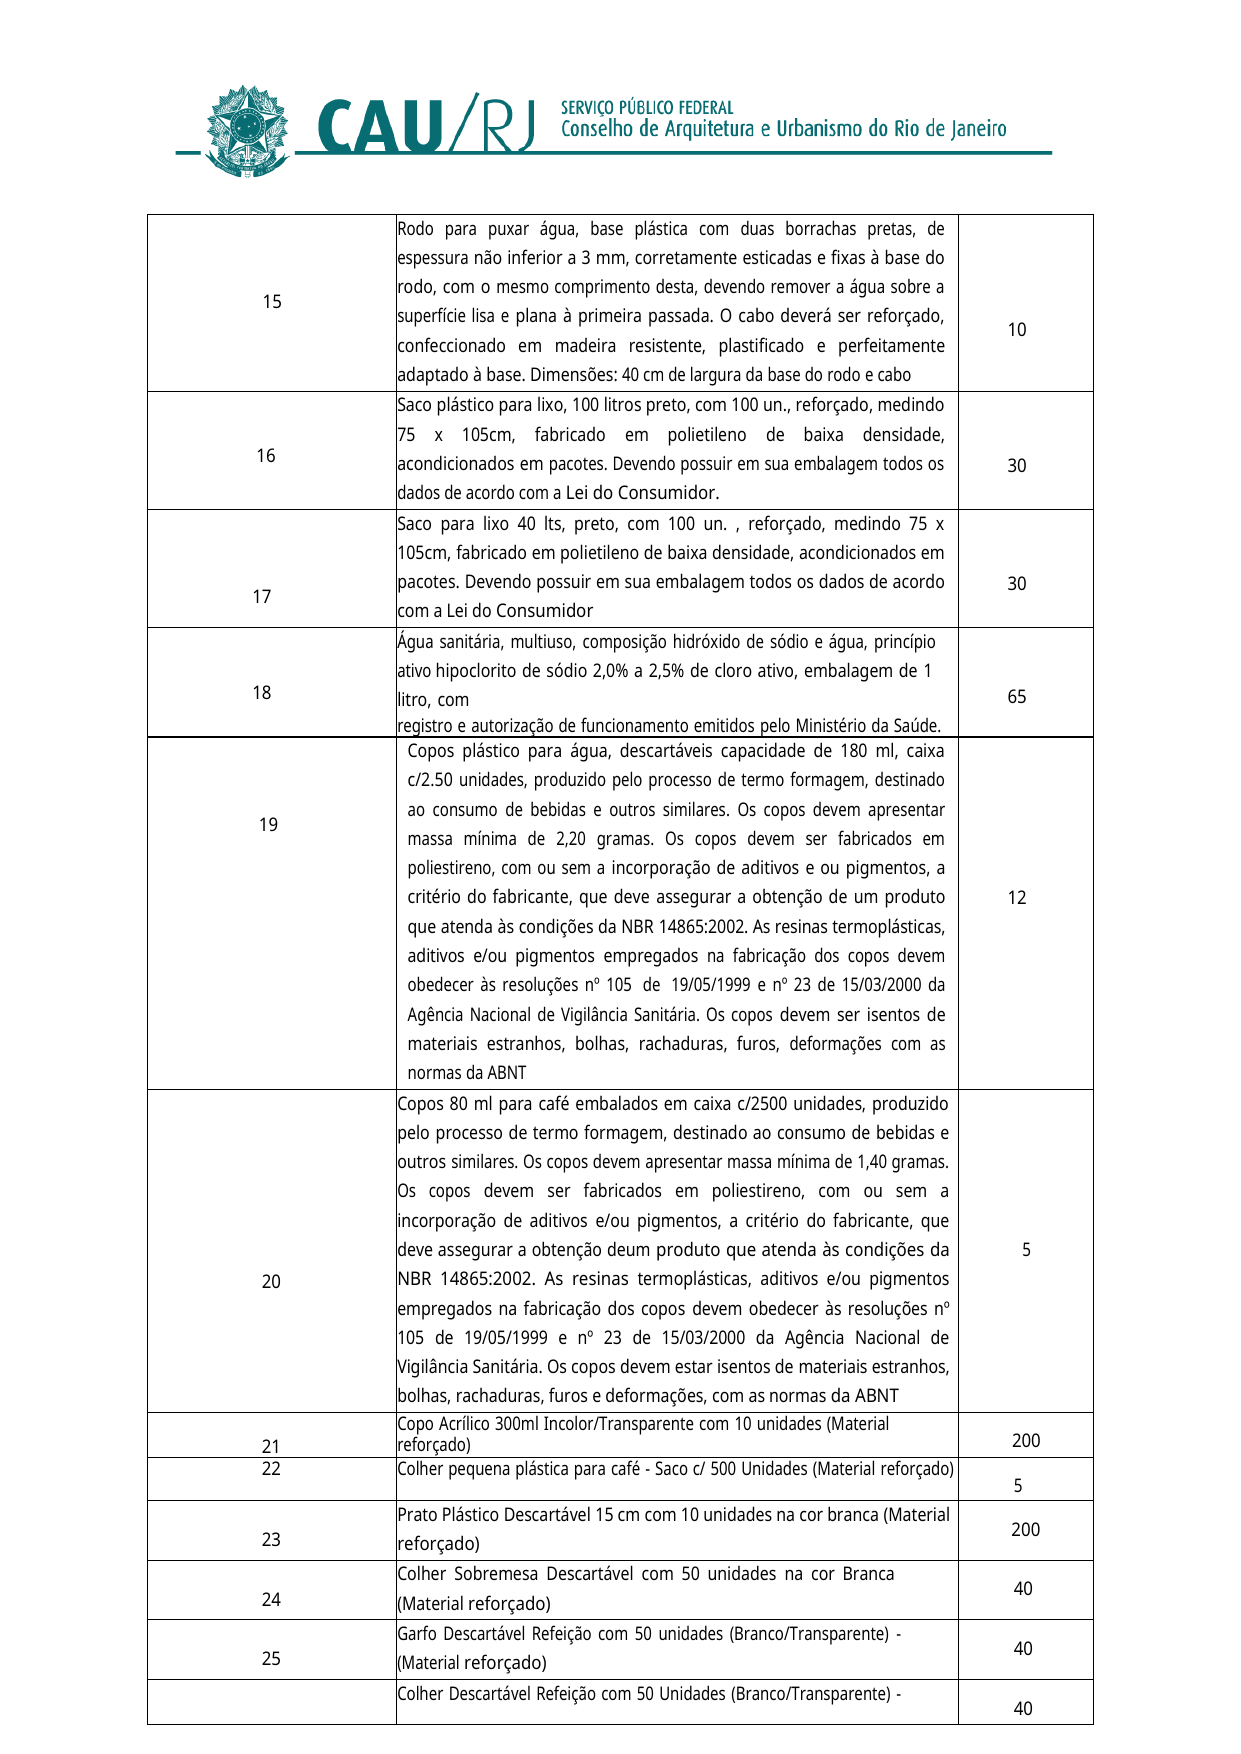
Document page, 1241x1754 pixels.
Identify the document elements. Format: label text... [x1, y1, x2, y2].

table_header 15 [148, 215, 396, 391]
table_cell 19 [148, 738, 396, 1089]
table_cell Saco plástico para lixo, 100 litros preto, com 100 un., reforçado, medindo 75 x 105cm, fabricado em polietileno de baixa densidade, acondicionados em pacotes. Devendo possuir em sua embalagem todos os dados de acordo com a Lei do Consumidor. [397, 392, 958, 509]
table_cell 65 [959, 628, 1093, 736]
table_cell 12 [959, 738, 1093, 1089]
table_cell Prato Plástico Descartável 15 cm com 10 unidades na cor branca (Material reforçado) [397, 1501, 958, 1559]
table_cell 40 [959, 1620, 1093, 1679]
picture [175, 85, 1053, 178]
table_cell 25 [148, 1620, 396, 1679]
table_cell 17 [148, 510, 396, 627]
table_cell 200 [959, 1501, 1093, 1559]
table_cell Água sanitária, multiuso, composição hidróxido de sódio e água, princípio ativo hipoclorito de sódio 2,0% a 2,5% de cloro ativo, embalagem de 1 litro, com registro e autorização de funcionamento emitidos pelo Ministério da Saúde. [397, 628, 958, 736]
table_cell 24 [148, 1561, 396, 1619]
table_cell 22 [148, 1458, 396, 1500]
table_cell 20 [148, 1090, 396, 1412]
table_cell Saco para lixo 40 lts, preto, com 100 un. , reforçado, medindo 75 x 105cm, fabricado em polietileno de baixa densidade, acondicionados em pacotes. Devendo possuir em sua embalagem todos os dados de acordo com a Lei do Consumidor [397, 510, 958, 627]
table_header 10 [959, 215, 1093, 391]
table_cell 30 [959, 392, 1093, 509]
table_cell Copos 80 ml para café embalados em caixa c/2500 unidades, produzido pelo processo de termo formagem, destinado ao consumo de bebidas e outros similares. Os copos devem apresentar massa mínima de 1,40 gramas. Os copos devem ser fabricados em poliestireno, com ou sem a incorporação de aditivos e/ou pigmentos, a critério do fabricante, que deve assegurar a obtenção deum produto que atenda às condições da NBR 14865:2002. As resinas termoplásticas, aditivos e/ou pigmentos empregados na fabricação dos copos devem obedecer às resoluções nº 105 de 19/05/1999 e nº 23 de 15/03/2000 da Agência Nacional de Vigilância Sanitária. Os copos devem estar isentos de materiais estranhos, bolhas, rachaduras, furos e deformações, com as normas da ABNT [397, 1090, 958, 1412]
table_cell Colher pequena plástica para café - Saco c/ 500 Unidades (Material reforçado) [397, 1458, 958, 1500]
table_cell 16 [148, 392, 396, 509]
table_header Rodo para puxar água, base plástica com duas borrachas pretas, de espessura não inferior a 3 mm, corretamente esticadas e fixas à base do rodo, com o mesmo comprimento desta, devendo remover a água sobre a superfície lisa e plana à primeira passada. O cabo deverá ser reforçado, confeccionado em madeira resistente, plastificado e perfeitamente adaptado à base. Dimensões: 40 cm de largura da base do rodo e cabo [397, 215, 958, 391]
table_cell 18 [148, 628, 396, 736]
table_cell 30 [959, 510, 1093, 627]
table_cell 40 [959, 1561, 1093, 1619]
table_cell 5 [959, 1458, 1093, 1500]
table_cell 23 [148, 1501, 396, 1559]
table_cell 21 [148, 1413, 396, 1457]
table_cell 26 [148, 1680, 396, 1724]
table_cell 5 [959, 1090, 1093, 1412]
table_cell Copos plástico para água, descartáveis capacidade de 180 ml, caixa c/2.50 unidades, produzido pelo processo de termo formagem, destinado ao consumo de bebidas e outros similares. Os copos devem apresentar massa mínima de 2,20 gramas. Os copos devem ser fabricados em poliestireno, com ou sem a incorporação de aditivos e ou pigmentos, a critério do fabricante, que deve assegurar a obtenção de um produto que atenda às condições da NBR 14865:2002. As resinas termoplásticas, aditivos e/ou pigmentos empregados na fabricação dos copos devem obedecer às resoluções nº 105 de 19/05/1999 e nº 23 de 15/03/2000 da Agência Nacional de Vigilância Sanitária. Os copos devem ser isentos de materiais estranhos, bolhas, rachaduras, furos, deformações com as normas da ABNT [397, 738, 958, 1089]
table_cell Colher Sobremesa Descartável com 50 unidades na cor Branca (Material reforçado) [397, 1561, 958, 1619]
table_cell Colher Descartável Refeição com 50 Unidades (Branco/Transparente) - (Material reforçado) [397, 1680, 958, 1724]
table_cell Copo Acrílico 300ml Incolor/Transparente com 10 unidades (Material reforçado) [397, 1413, 958, 1457]
table_cell 200 [959, 1413, 1093, 1457]
table_cell Garfo Descartável Refeição com 50 unidades (Branco/Transparente) - (Material reforçado) [397, 1620, 958, 1679]
table_cell 40 [959, 1680, 1093, 1724]
